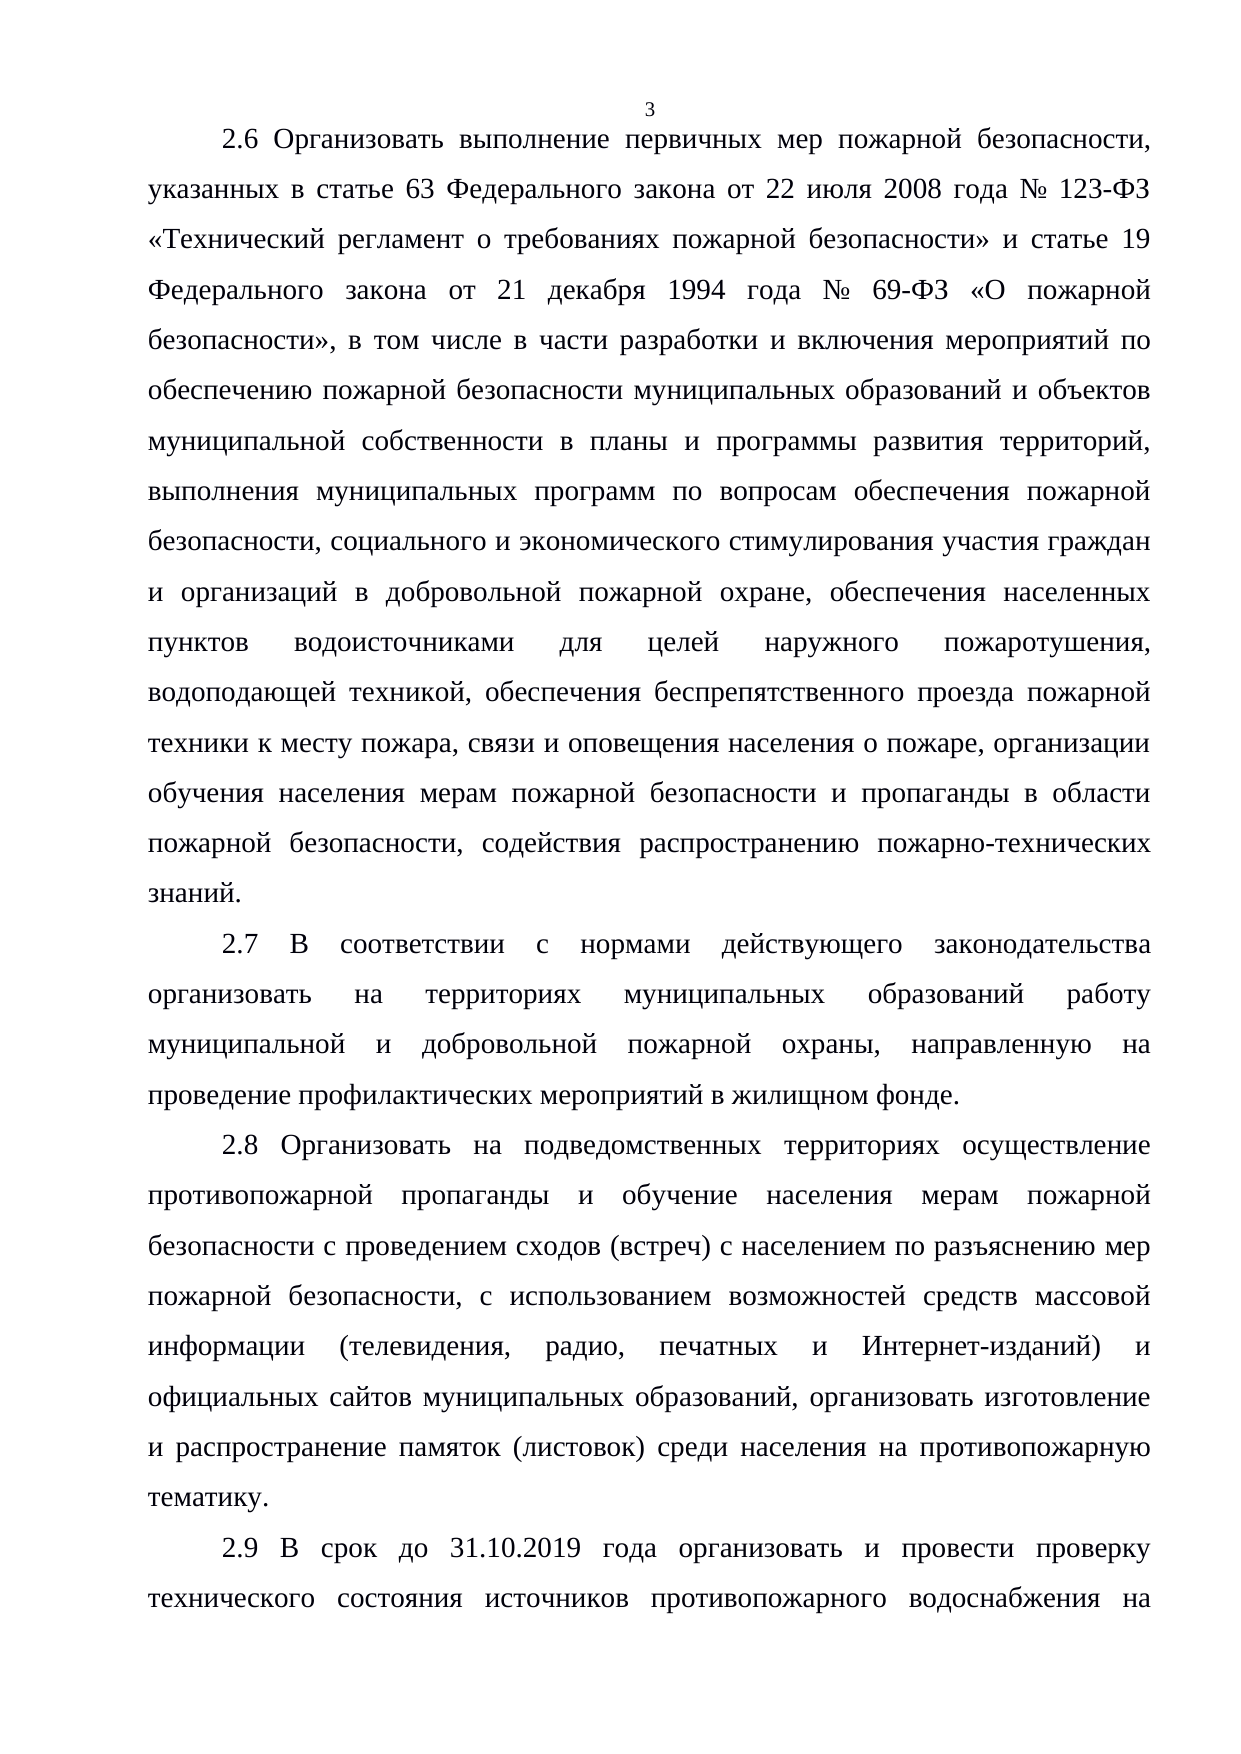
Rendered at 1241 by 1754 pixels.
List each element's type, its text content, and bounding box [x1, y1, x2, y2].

text 2.8 Организовать на подведомственных территориях осуществление противопожарной пропаганды и обучение населения мерам пожарной безопасности с проведением сходов (встреч) с населением по разъяснению мер пожарной безопасности, с использованием возможностей средств массовой информации (телевидения, радио, печатных и Интернет-изданий) и официальных сайтов муниципальных образований, организовать изготовление и распространение памяток (листовок) среди населения на противопожарную тематику. [148, 1127, 1152, 1513]
text 2.6 Организовать выполнение первичных мер пожарной безопасности, указанных в статье 63 Федерального закона от 22 июля 2008 года № 123-ФЗ «Технический регламент о требованиях пожарной безопасности» и статье 19 Федерального закона от 21 декабря 1994 года № 69-ФЗ «О пожарной безопасности», в том числе в части разработки и включения мероприятий по обеспечению пожарной безопасности муниципальных образований и объектов муниципальной собственности в планы и программы развития территорий, выполнения муниципальных программ по вопросам обеспечения пожарной безопасности, социального и экономического стимулирования участия граждан и организаций в добровольной пожарной охране, обеспечения населенных пунктов водоисточниками для целей наружного пожаротушения, водоподающей техникой, обеспечения беспрепятственного проезда пожарной техники к месту пожара, связи и оповещения населения о пожаре, организации обучения населения мерам пожарной безопасности и пропаганды в области пожарной безопасности, содействия распространению пожарно-технических знаний. [148, 121, 1152, 909]
text 2.7 В соответствии с нормами действующего законодательства организовать на территориях муниципальных образований работу муниципальной и добровольной пожарной охраны, направленную на проведение профилактических мероприятий в жилищном фонде. [148, 926, 1152, 1110]
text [148, 1530, 1152, 1613]
